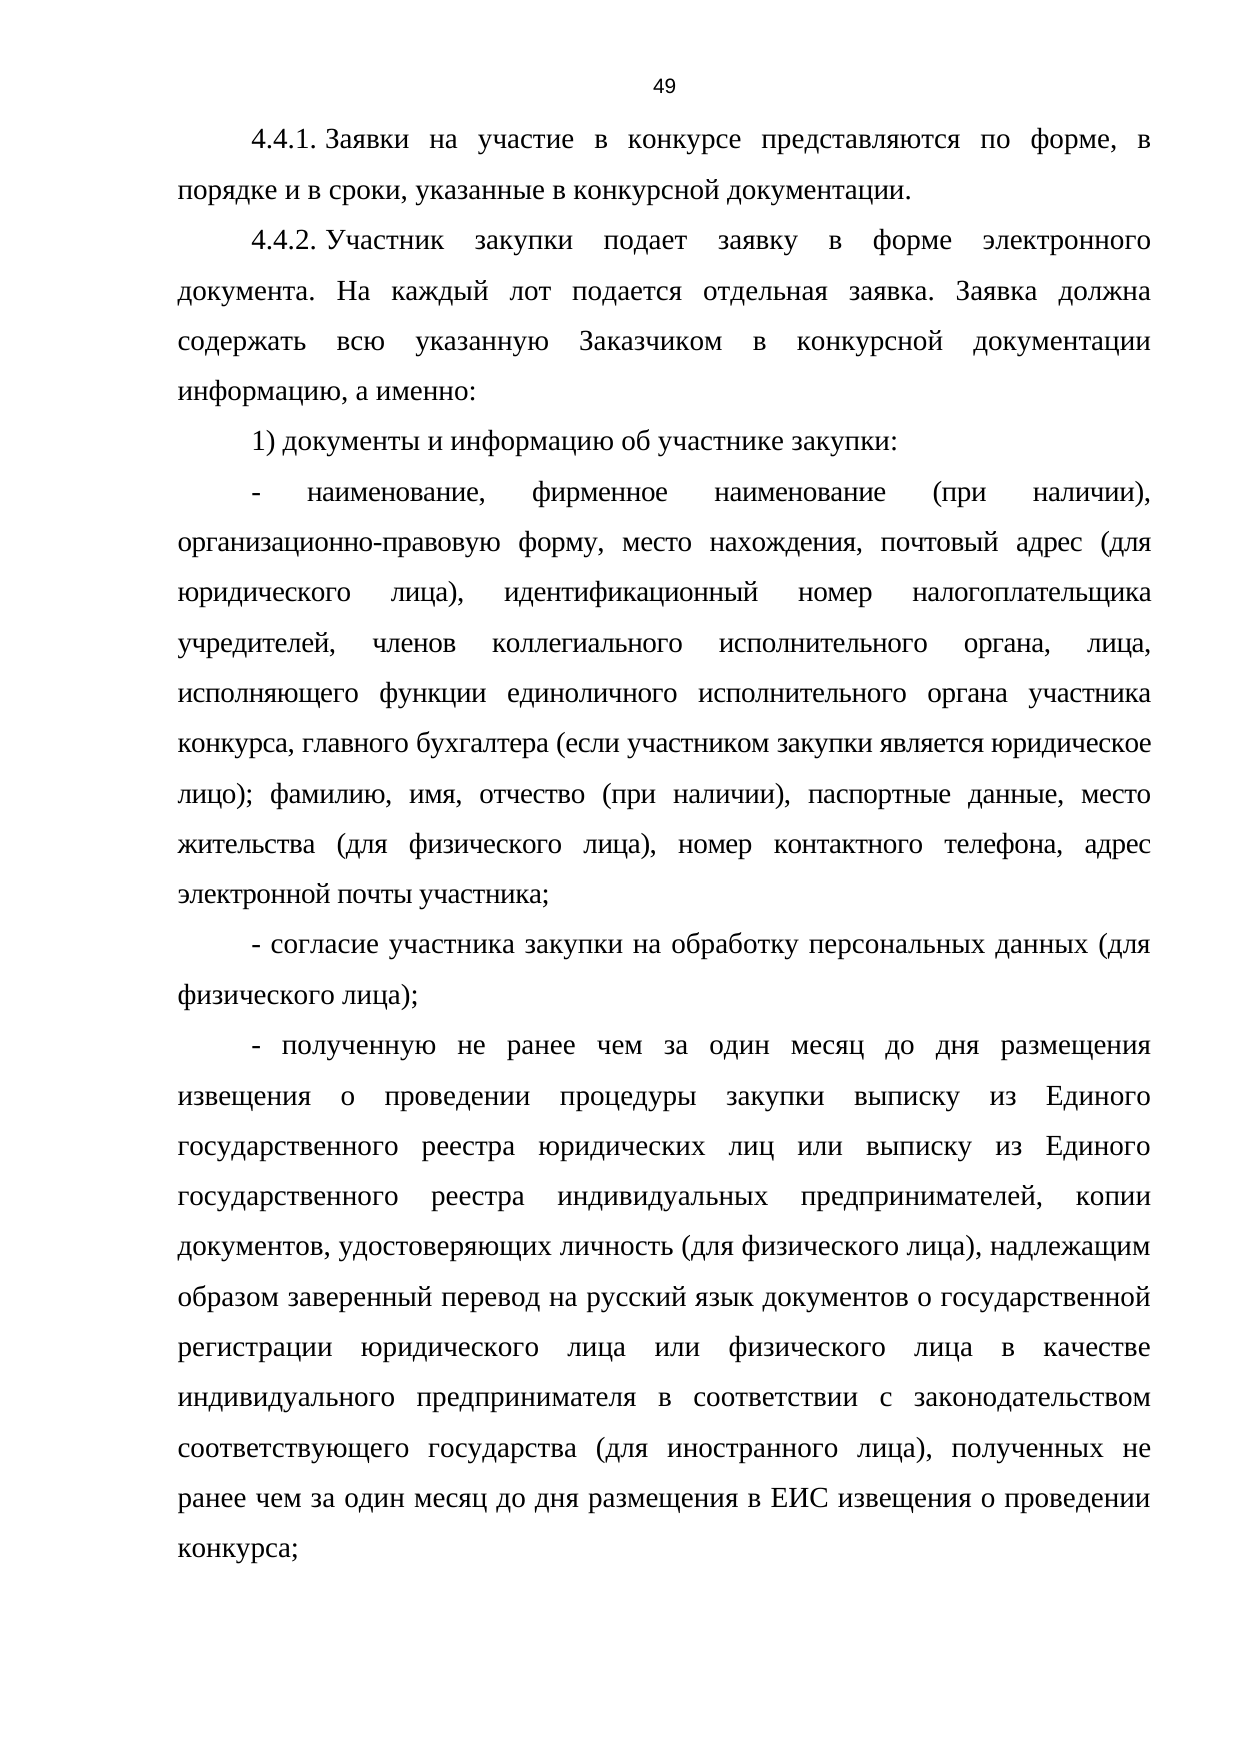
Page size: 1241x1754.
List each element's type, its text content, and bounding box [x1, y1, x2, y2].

text - согласие участника закупки на обработку персональных данных (для физического лица); [177, 927, 1152, 1011]
text - полученную не ранее чем за один месяц до дня размещения извещения о проведении процедуры закупки выписку из Единого государственного реестра юридических лиц или выписку из Единого государственного реестра индивидуальных предпринимателей, копии документов, удостоверяющих личность (для физического лица), надлежащим образом заверенный перевод на русский язык документов о государственной регистрации юридического лица или физического лица в качестве индивидуального предпринимателя в соответствии с законодательством соответствующего государства (для иностранного лица), полученных не ранее чем за один месяц до дня размещения в ЕИС извещения о проведении конкурса; [177, 1027, 1152, 1564]
text - наименование, фирменное наименование (при наличии), организационно-правовую форму, место нахождения, почтовый адрес (для юридического лица), идентификационный номер налогоплательщика учредителей, членов коллегиального исполнительного органа, лица, исполняющего функции единоличного исполнительного органа участника конкурса, главного бухгалтера (если участником закупки является юридическое лицо); фамилию, имя, отчество (при наличии), паспортные данные, место жительства (для физического лица), номер контактного телефона, адрес электронной почты участника; [177, 474, 1152, 910]
text 1) документы и информацию об участнике закупки: [177, 423, 1152, 457]
list Заявки на участие в конкурсе представляются по форме, в порядке и в сроки, указанные в конкурсной документации. [177, 122, 1152, 206]
list Участник закупки подает заявку в форме электронного документа. На каждый лот подается отдельная заявка. Заявка должна содержать всю указанную Заказчиком в конкурсной документации информацию, а именно: [177, 222, 1152, 407]
